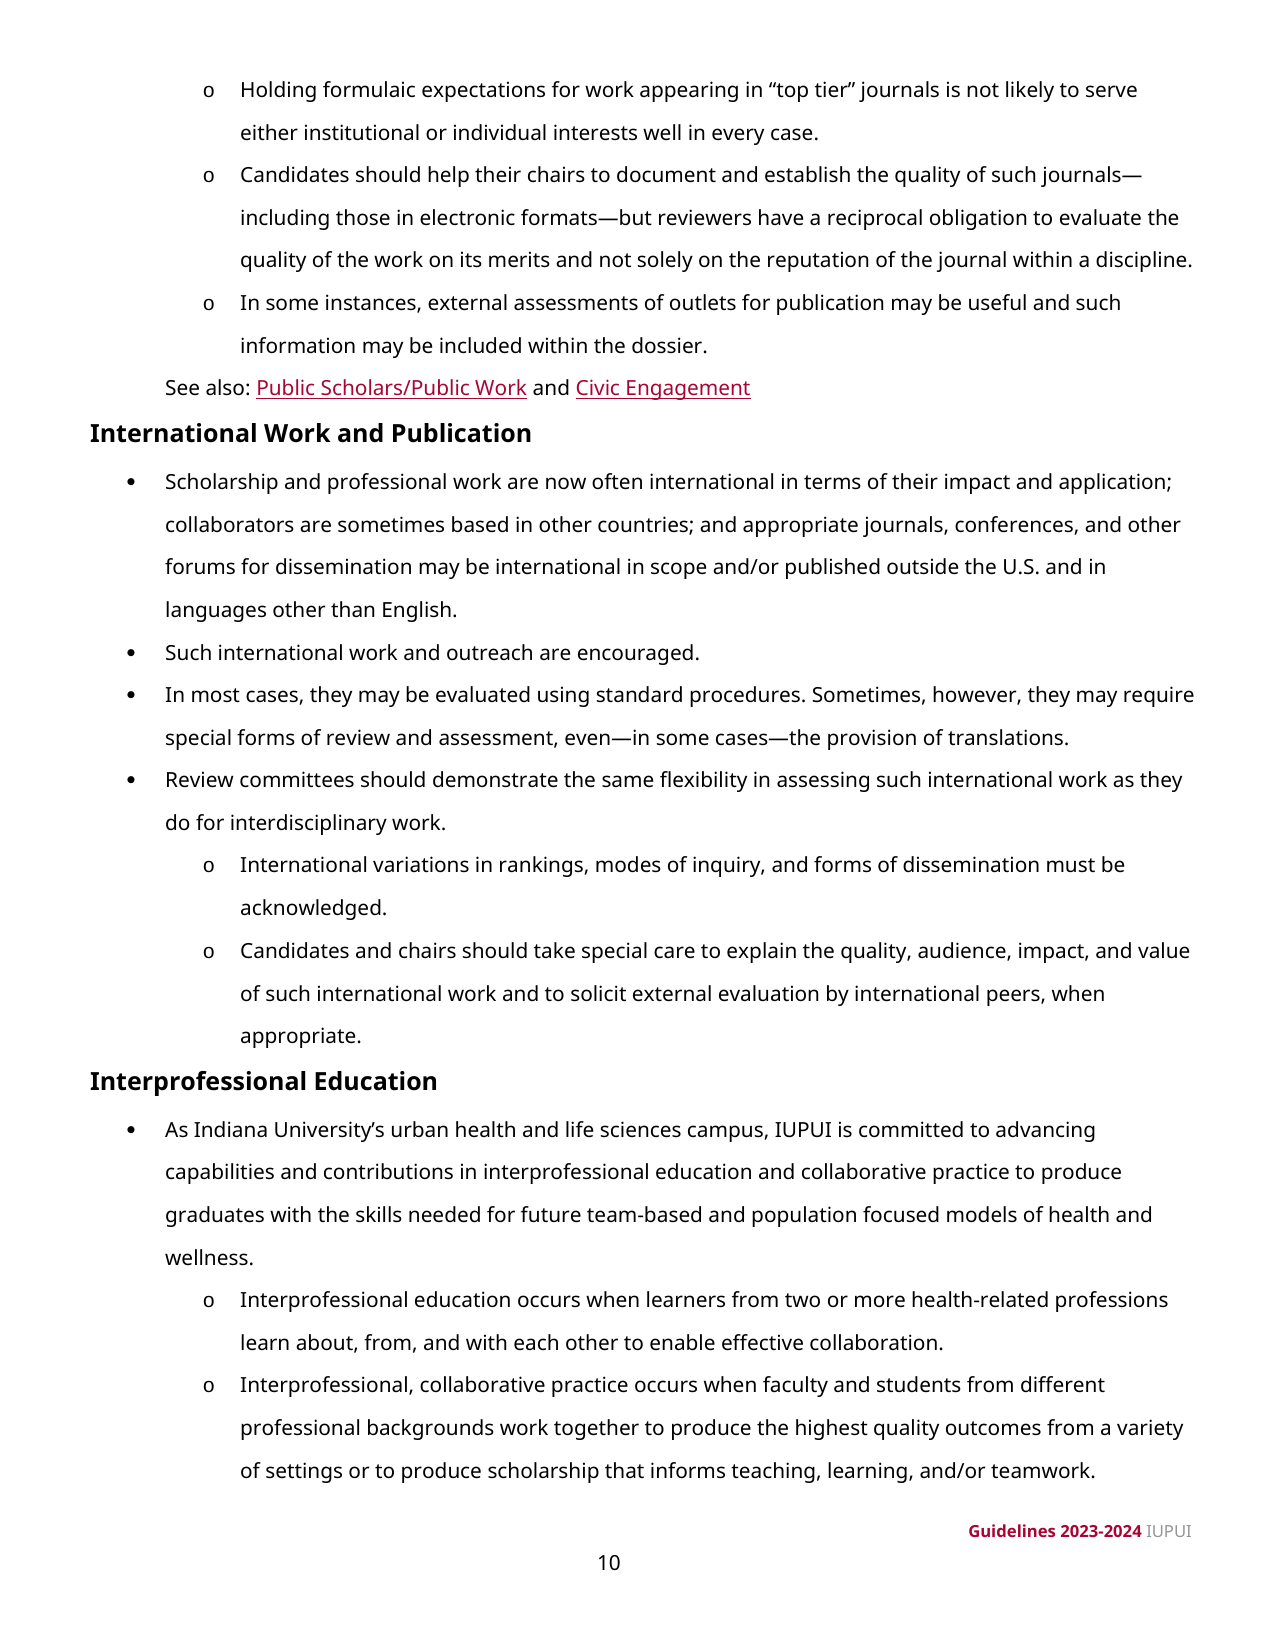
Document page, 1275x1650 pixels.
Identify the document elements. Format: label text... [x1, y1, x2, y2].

list Review committees should demonstrate the same flexibility in assessing such international work as they do for interdisciplinary work. [127, 765, 1200, 836]
list Scholarship and professional work are now often international in terms of their impact and application; collaborators are sometimes based in other countries; and appropriate journals, conferences, and other forums for dissemination may be international in scope and/or published outside the U.S. and in languages other than English. [127, 467, 1200, 623]
list Such international work and outreach are encouraged. [127, 638, 1200, 666]
list In some instances, external assessments of outlets for publication may be useful and such information may be included within the dossier. [202, 288, 1200, 359]
list Interprofessional education occurs when learners from two or more health-related professions learn about, from, and with each other to enable effective collaboration. [202, 1285, 1200, 1356]
list Interprofessional, collaborative practice occurs when faculty and students from different professional backgrounds work together to produce the highest quality outcomes from a variety of settings or to produce scholarship that informs teaching, learning, and/or teamwork. [202, 1371, 1200, 1484]
list Candidates should help their chairs to document and establish the quality of such journals—including those in electronic formats—but reviewers have a reciprocal obligation to evaluate the quality of the work on its merits and not solely on the reputation of the journal within a discipline. [202, 160, 1200, 274]
list As Indiana University’s urban health and life sciences campus, IUPUI is committed to advancing capabilities and contributions in interprofessional education and collaborative practice to produce graduates with the skills needed for future team-based and population focused models of health and wellness. [127, 1115, 1200, 1271]
subtitle International Work and Publication [90, 416, 1200, 450]
list Holding formulaic expectations for work appearing in “top tier” journals is not likely to serve either institutional or individual interests well in every case. [202, 75, 1200, 146]
list See also: Public Scholars/Public Work and Civic Engagement [165, 373, 1200, 402]
subtitle Interprofessional Education [90, 1064, 1200, 1098]
list Candidates and chairs should take special care to explain the quality, audience, impact, and value of such international work and to solicit external evaluation by international peers, when appropriate. [202, 936, 1200, 1050]
list International variations in rankings, modes of inquiry, and forms of dissemination must be acknowledged. [202, 851, 1200, 922]
list In most cases, they may be evaluated using standard procedures. Sometimes, however, they may require special forms of review and assessment, even—in some cases—the provision of translations. [127, 680, 1200, 751]
